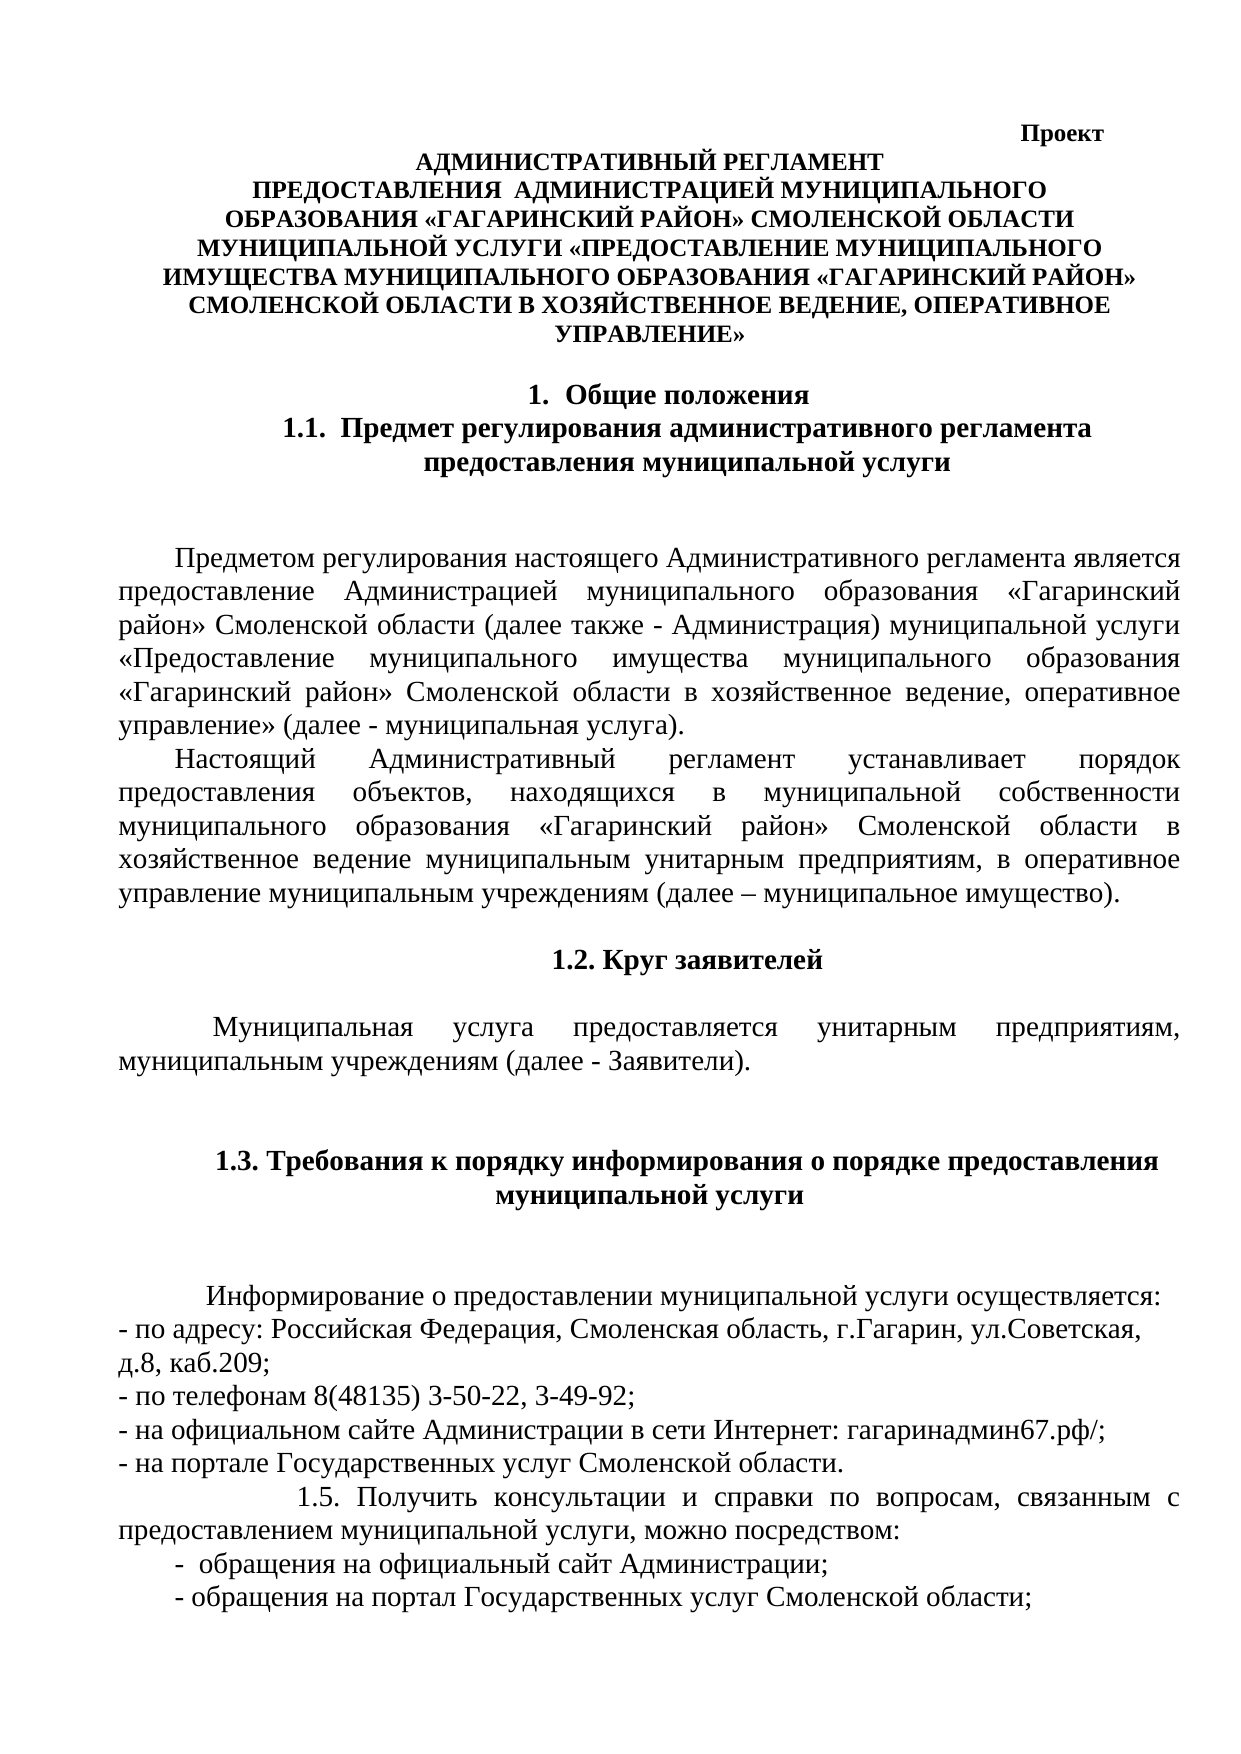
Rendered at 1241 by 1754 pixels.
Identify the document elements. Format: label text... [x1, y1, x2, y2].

text - обращения на портал Государственных услуг Смоленской области; [118, 1579, 1181, 1613]
title АДМИНИСТРАТИВНЫЙ РЕГЛАМЕНТ [118, 147, 1181, 176]
text Предметом регулирования настоящего Административного регламента является предоставление Администрацией муниципального образования «Гагаринский район» Смоленской области (далее также - Администрация) муниципальной услуги «Предоставление муниципального имущества муниципального образования «Гагаринский район» Смоленской области в хозяйственное ведение, оперативное управление» (далее - муниципальная услуга). [118, 540, 1181, 741]
text 1.5. Получить консультации и справки по вопросам, связанным с предоставлением муниципальной услуги, можно посредством: [118, 1479, 1181, 1546]
title ПРЕДОСТАВЛЕНИЯ АДМИНИСТРАЦИЕЙ МУНИЦИПАЛЬНОГО [118, 176, 1181, 204]
text - по адресу: Российская Федерация, Смоленская область, г.Гагарин, ул.Советская, д.8, каб.209; [118, 1311, 1181, 1378]
text 1.2. Круг заявителей [118, 942, 1181, 976]
text - на портале Государственных услуг Смоленской области. [118, 1445, 1181, 1479]
text предоставления муниципальной услуги [193, 444, 1181, 477]
title ОБРАЗОВАНИЯ «ГАГАРИНСКИЙ РАЙОН» СМОЛЕНСКОЙ ОБЛАСТИ [118, 204, 1181, 233]
text Информирование о предоставлении муниципальной услуги осуществляется: [118, 1278, 1181, 1311]
text 1.3. Требования к порядку информирования о порядке предоставления муниципальной услуги [118, 1143, 1181, 1211]
text 1.1. Предмет регулирования административного регламента [193, 410, 1181, 444]
title МУНИЦИПАЛЬНОЙ УСЛУГИ «ПРЕДОСТАВЛЕНИЕ МУНИЦИПАЛЬНОГО ИМУЩЕСТВА МУНИЦИПАЛЬНОГО ОБРАЗОВАНИЯ «ГАГАРИНСКИЙ РАЙОН» СМОЛЕНСКОЙ ОБЛАСТИ В ХОЗЯЙСТВЕННОЕ ВЕДЕНИЕ, ОПЕРАТИВНОЕ УПРАВЛЕНИЕ» [118, 233, 1181, 348]
text - обращения на официальный сайт Администрации; [118, 1546, 1181, 1579]
text - на официальном сайте Администрации в сети Интернет: гагаринадмин67.рф/; [118, 1412, 1181, 1445]
text Настоящий Административный регламент устанавливает порядок предоставления объектов, находящихся в муниципальной собственности муниципального образования «Гагаринский район» Смоленской области в хозяйственное ведение муниципальным унитарным предприятиям, в оперативное управление муниципальным учреждениям (далее – муниципальное имущество). [118, 741, 1181, 909]
title Проект [118, 118, 1181, 147]
text - по телефонам 8(48135) 3-50-22, 3-49-92; [118, 1378, 1181, 1412]
list Общие положения [156, 377, 1181, 410]
text Муниципальная услуга предоставляется унитарным предприятиям, муниципальным учреждениям (далее - Заявители). [118, 1009, 1181, 1076]
